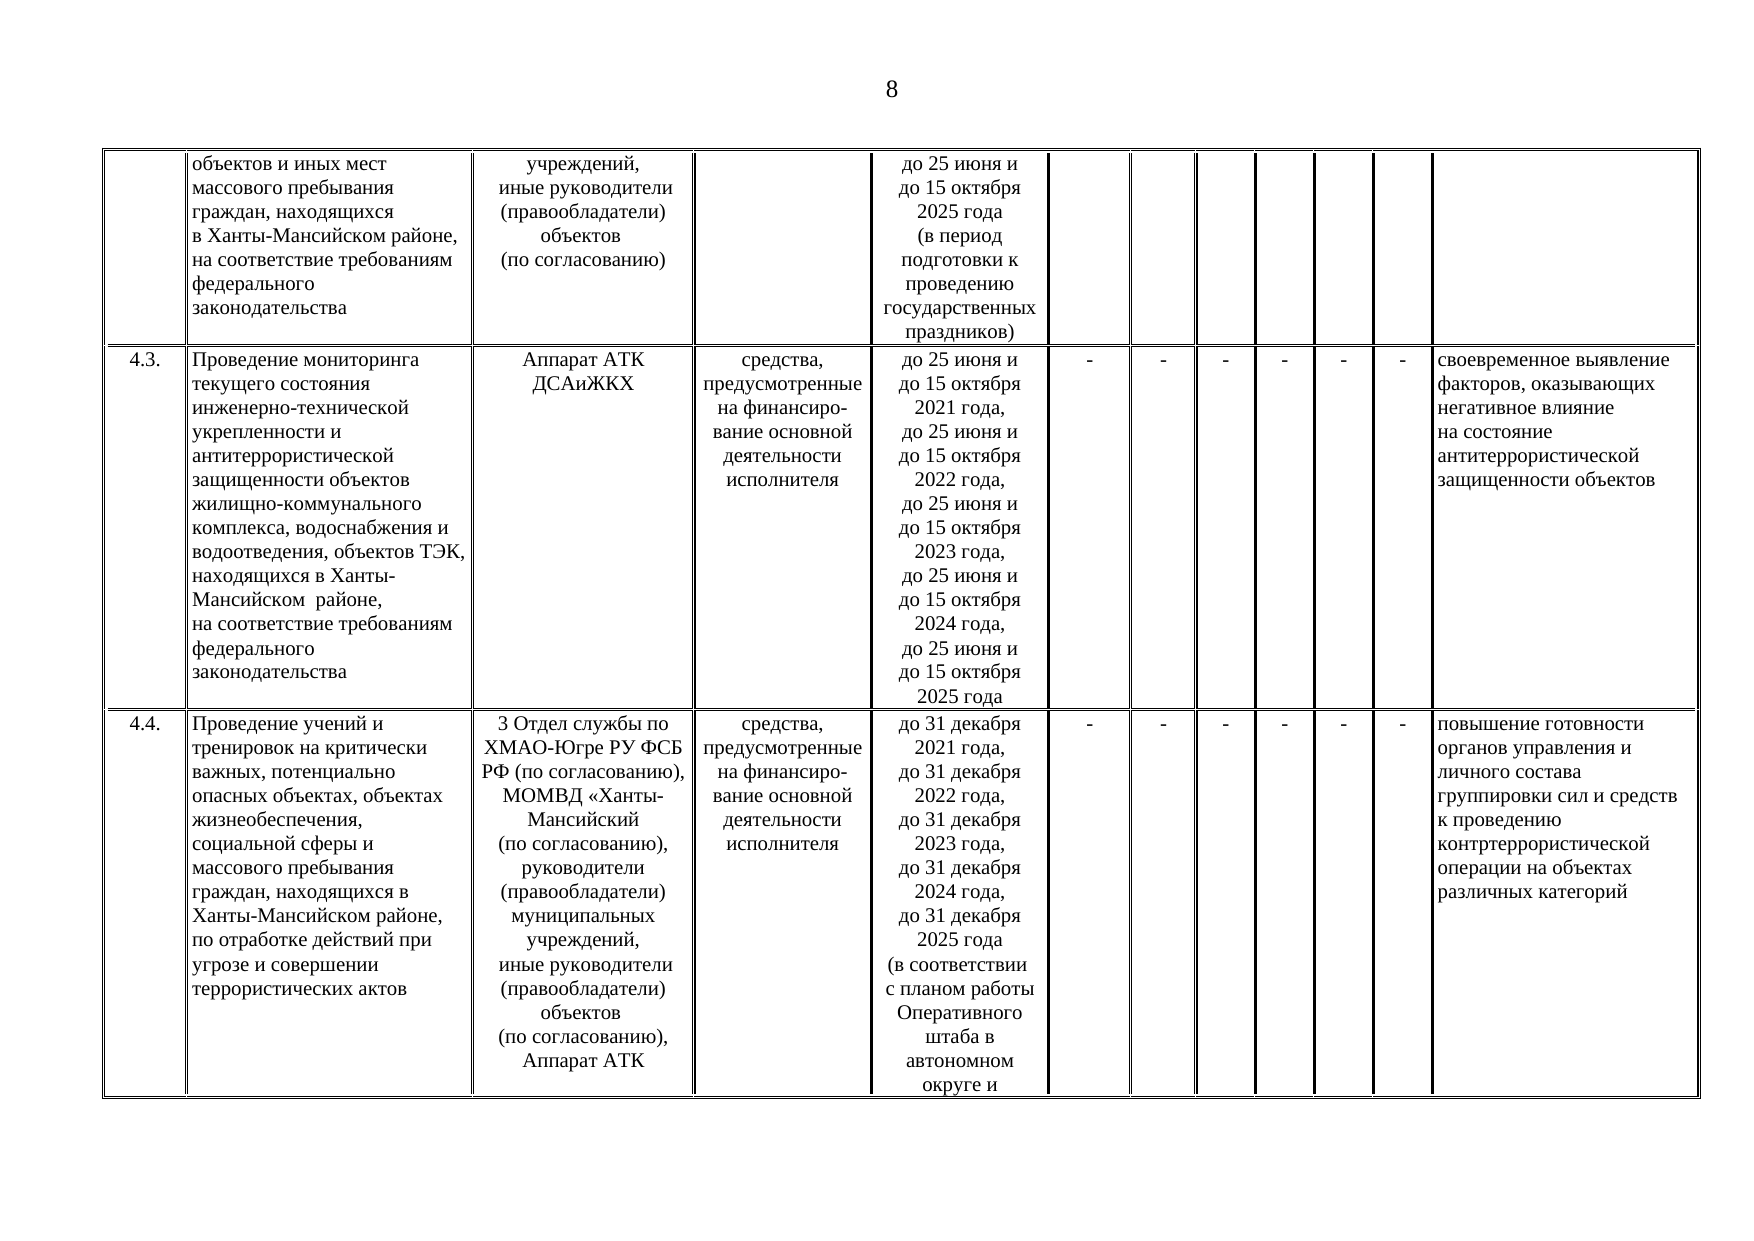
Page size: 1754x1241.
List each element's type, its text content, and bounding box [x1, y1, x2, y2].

table_cell - [1196, 149, 1255, 343]
table_cell - [1314, 149, 1373, 343]
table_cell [694, 711, 871, 1096]
table_cell - [1131, 708, 1196, 1096]
table_cell - [1050, 347, 1129, 708]
table_cell своевременное выявление факторов, оказывающих негативное влияние на состояние антитеррористической защищенности объектов [1434, 344, 1698, 708]
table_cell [187, 151, 472, 343]
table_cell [473, 708, 694, 1096]
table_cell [694, 151, 871, 343]
table_cell до 25 июня и до 15 октября 2021 года, до 25 июня и до 15 октября 2022 года, до 25 июня и до 15 октября 2023 года, до 25 июня и до 15 октября 2024 года, до 25 июня и до 15 октября 2025 года [873, 347, 1047, 708]
table_cell 4.4. [103, 708, 187, 1096]
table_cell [871, 711, 1048, 1096]
table_cell - [1375, 347, 1431, 708]
table_cell - [1316, 347, 1372, 708]
table_cell - [1131, 149, 1196, 343]
table_cell - [1132, 347, 1194, 708]
table_cell - [1048, 711, 1131, 1096]
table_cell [473, 149, 694, 343]
table_cell - [1373, 151, 1432, 343]
table_cell - [1198, 347, 1254, 708]
table_cell - [1048, 151, 1131, 343]
table_cell 4.3. [105, 344, 185, 708]
table_cell средства, предусмотренные на финансиро-вание основной деятельности исполнителя [696, 347, 870, 708]
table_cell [187, 711, 472, 1096]
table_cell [871, 151, 1048, 343]
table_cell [1432, 708, 1699, 1096]
table_cell - [1314, 711, 1373, 1096]
table_cell - [1196, 711, 1255, 1096]
table_cell Аппарат АТК ДСАиЖКХ [474, 347, 692, 708]
table_cell - [1255, 711, 1314, 1096]
table_cell Проведение мониторинга текущего состояния инженерно-технической укрепленности и антитеррористической защищенности объектов жилищно-коммунального комплекса, водоснабжения и водоотведения, объектов ТЭК, находящихся в Ханты-Мансийском районе, на соответствие требованиям федерального законодательства [188, 347, 471, 708]
table_cell - [1373, 711, 1432, 1096]
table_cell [1432, 151, 1697, 343]
table_cell - [1257, 347, 1313, 708]
table_cell - [1255, 149, 1314, 343]
table_cell 4.2. [105, 151, 187, 343]
